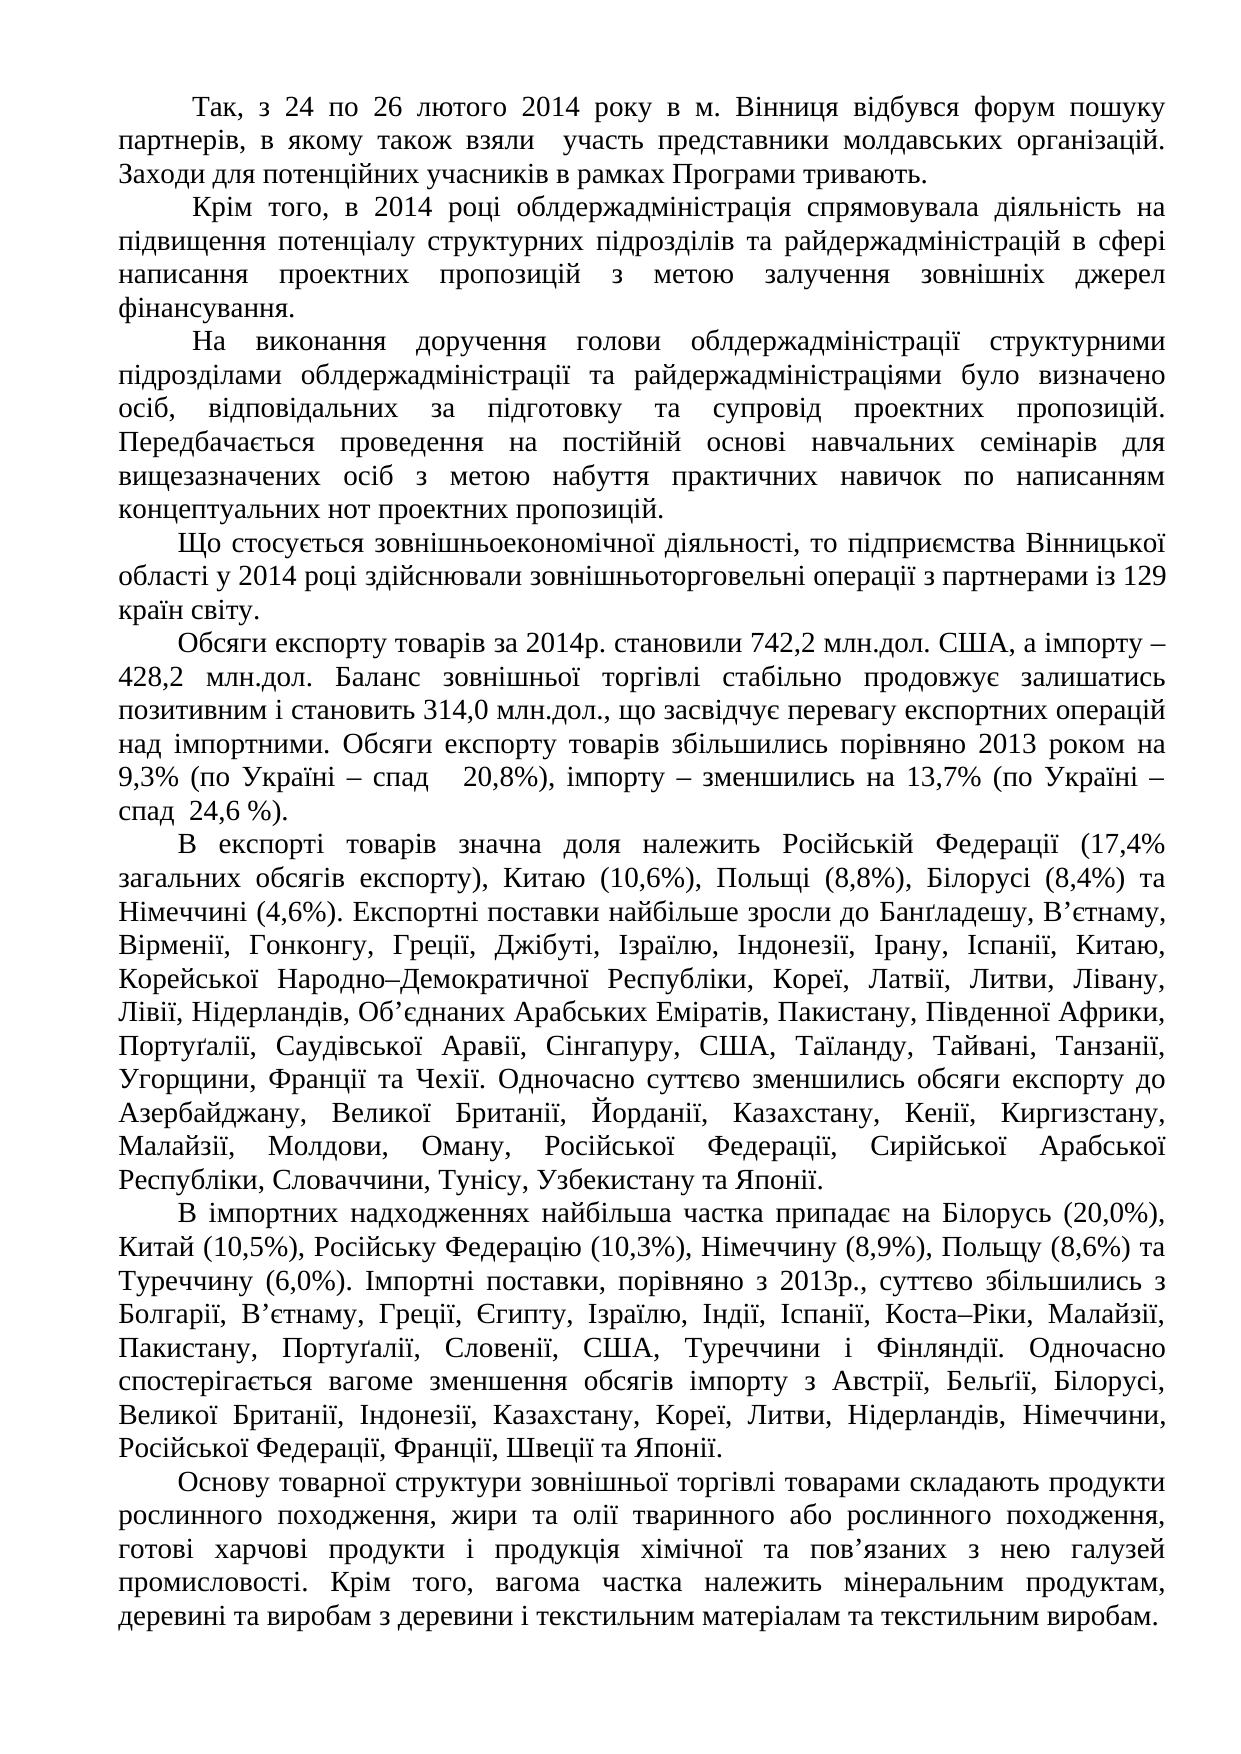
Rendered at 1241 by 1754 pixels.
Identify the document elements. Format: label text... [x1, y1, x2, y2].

text Так, з 24 по 26 лютого 2014 року в м. Вінниця відбувся форум пошуку партнерів, в якому також взяли участь представники молдавських організацій. Заходи для потенційних учасників в рамках Програми тривають. [118, 89, 1167, 189]
text Обсяги експорту товарів за 2014р. становили 742,2 млн.дол. США, а імпорту – 428,2 млн.дол. Баланс зовнішньої торгівлі стабільно продовжує залишатись позитивним і становить 314,0 млн.дол., що засвідчує перевагу експортних операцій над імпортними. Обсяги експорту товарів збільшились порівняно 2013 роком на 9,3% (по Україні – спад 20,8%), імпорту – зменшились на 13,7% (по Україні – спад 24,6 %). [118, 625, 1167, 827]
text В експорті товарів значна доля належить Російській Федерації (17,4% загальних обсягів експорту), Китаю (10,6%), Польщі (8,8%), Білорусі (8,4%) та Німеччині (4,6%). Експортні поставки найбільше зросли до Банґладешу, В’єтнаму, Вірменії, Гонконгу, Греції, Джібуті, Ізраїлю, Індонезії, Ірану, Іспанії, Китаю, Корейської Народно–Демократичної Республіки, Кореї, Латвії, Литви, Лівану, Лівії, Нідерландів, Об’єднаних Арабських Еміратів, Пакистану, Південної Африки, Портуґалії, Саудівської Аравії, Сінгапуру, США, Таїланду, Тайвані, Танзанії, Угорщини, Франції та Чехії. Одночасно суттєво зменшились обсяги експорту до Азербайджану, Великої Британії, Йорданії, Казахстану, Кенії, Киргизстану, Малайзії, Молдови, Оману, Російської Федерації, Сирійської Арабської Республіки, Словаччини, Тунісу, Узбекистану та Японії. [118, 827, 1167, 1196]
text Основу товарної структури зовнішньої торгівлі товарами складають продукти рослинного походження, жири та олії тваринного або рослинного походження, готові харчові продукти і продукція хімічної та пов’язаних з нею галузей промисловості. Крім того, вагома частка належить мінеральним продуктам, деревині та виробам з деревини і текстильним матеріалам та текстильним виробам. [118, 1464, 1167, 1632]
text В імпортних надходженнях найбільша частка припадає на Білорусь (20,0%), Китай (10,5%), Російську Федерацію (10,3%), Німеччину (8,9%), Польщу (8,6%) та Туреччину (6,0%). Імпортні поставки, порівняно з 2013р., суттєво збільшились з Болгарії, В’єтнаму, Греції, Єгипту, Ізраїлю, Індії, Іспанії, Коста–Ріки, Малайзії, Пакистану, Портуґалії, Словенії, США, Туреччини і Фінляндії. Одночасно спостерігається вагоме зменшення обсягів імпорту з Австрії, Бельґії, Білорусі, Великої Британії, Індонезії, Казахстану, Кореї, Литви, Нідерландів, Німеччини, Російської Федерації, Франції, Швеції та Японії. [118, 1196, 1167, 1464]
text На виконання доручення голови облдержадміністрації структурними підрозділами облдержадміністрації та райдержадміністраціями було визначено осіб, відповідальних за підготовку та супровід проектних пропозицій. Передбачається проведення на постійній основі навчальних семінарів для вищезазначених осіб з метою набуття практичних навичок по написанням концептуальних нот проектних пропозицій. [118, 323, 1167, 525]
text Що стосується зовнішньоекономічної діяльності, то підприємства Вінницької області у 2014 році здійснювали зовнішньоторговельні операції з партнерами із 129 країн світу. [118, 525, 1167, 625]
text Крім того, в 2014 році облдержадміністрація спрямовувала діяльність на підвищення потенціалу структурних підрозділів та райдержадміністрацій в сфері написання проектних пропозицій з метою залучення зовнішніх джерел фінансування. [118, 189, 1167, 323]
